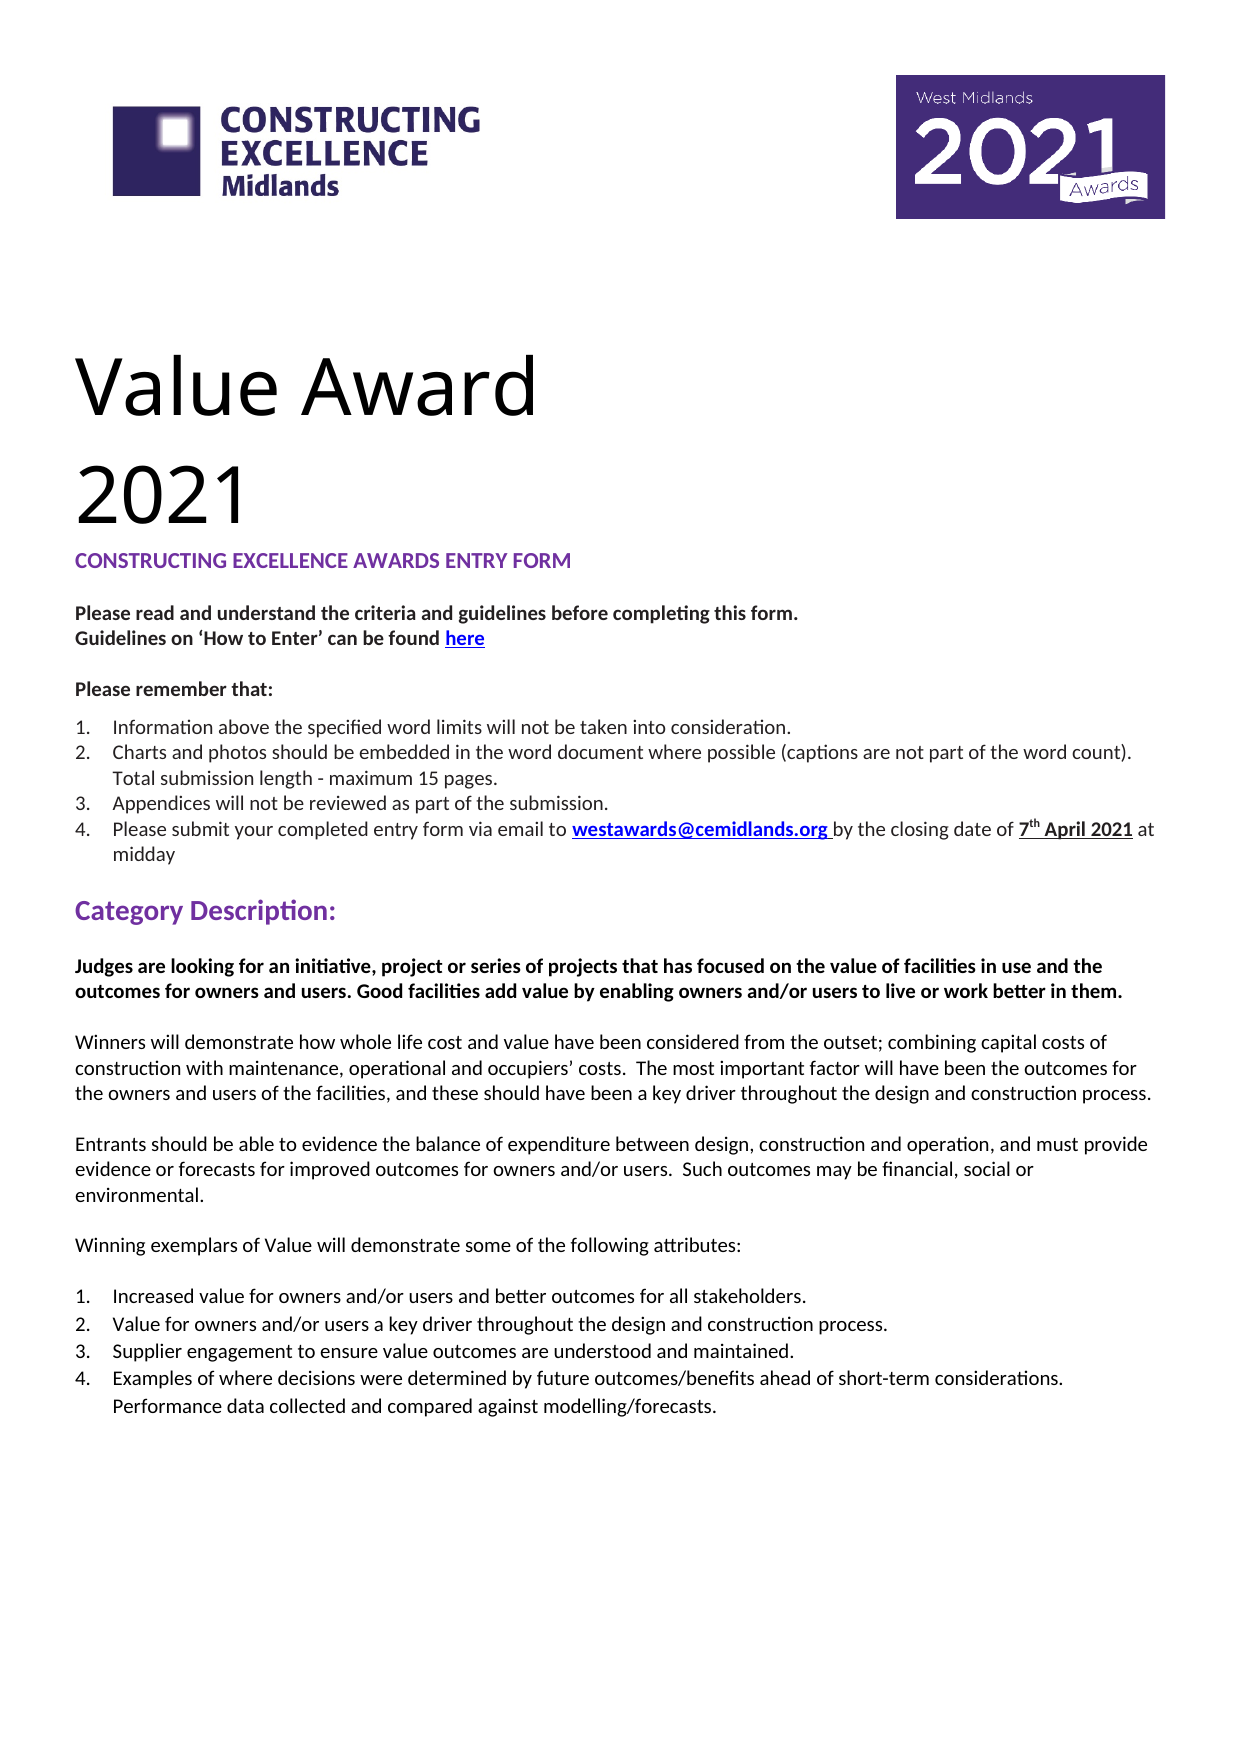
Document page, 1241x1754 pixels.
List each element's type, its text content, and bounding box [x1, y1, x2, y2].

list Information above the specified word limits will not be taken into consideration. [75, 714, 1165, 739]
text Please remember that: [75, 676, 1165, 701]
list Performance data collected and compared against modelling/forecasts. [112, 1393, 1165, 1418]
picture [75, 83, 517, 219]
list Appendices will not be reviewed as part of the submission. [75, 790, 1165, 816]
text Value Award 2021 [75, 331, 1165, 546]
list Examples of where decisions were determined by future outcomes/benefits ahead of short-term considerations. [75, 1366, 1165, 1391]
text Judges are looking for an initiative, project or series of projects that has focused on the value of facilities in use and the outcomes for owners and users. Good facilities add value by enabling owners and/or users to live or work better in them. [75, 953, 1165, 1004]
text Category Description: [75, 892, 1165, 928]
list Supplier engagement to ensure value outcomes are understood and maintained. [75, 1338, 1165, 1364]
text Entrants should be able to evidence the balance of expenditure between design, construction and operation, and must provide evidence or forecasts for improved outcomes for owners and/or users. Such outcomes may be financial, social or environmental. [75, 1131, 1165, 1207]
picture [896, 75, 1166, 219]
list Value for owners and/or users a key driver throughout the design and construction process. [75, 1311, 1165, 1336]
text Winners will demonstrate how whole life cost and value have been considered from the outset; combining capital costs of construction with maintenance, operational and occupiers’ costs. The most important factor will have been the outcomes for the owners and users of the facilities, and these should have been a key driver throughout the design and construction process. [75, 1029, 1165, 1106]
text Winning exemplars of Value will demonstrate some of the following attributes: [75, 1233, 1165, 1258]
text Please read and understand the criteria and guidelines before completing this form. [75, 600, 1165, 625]
list Charts and photos should be embedded in the word document where possible (captions are not part of the word count). Total submission length - maximum 15 pages. [75, 739, 1165, 790]
list Please submit your completed entry form via email to westawards@cemidlands.org by the closing date of 7th April 2021 at midday [75, 816, 1165, 867]
list Increased value for owners and/or users and better outcomes for all stakeholders. [75, 1283, 1165, 1309]
text CONSTRUCTING EXCELLENCE AWARDS ENTRY FORM [75, 546, 1165, 574]
text Guidelines on ‘How to Enter’ can be found here [75, 625, 1165, 651]
